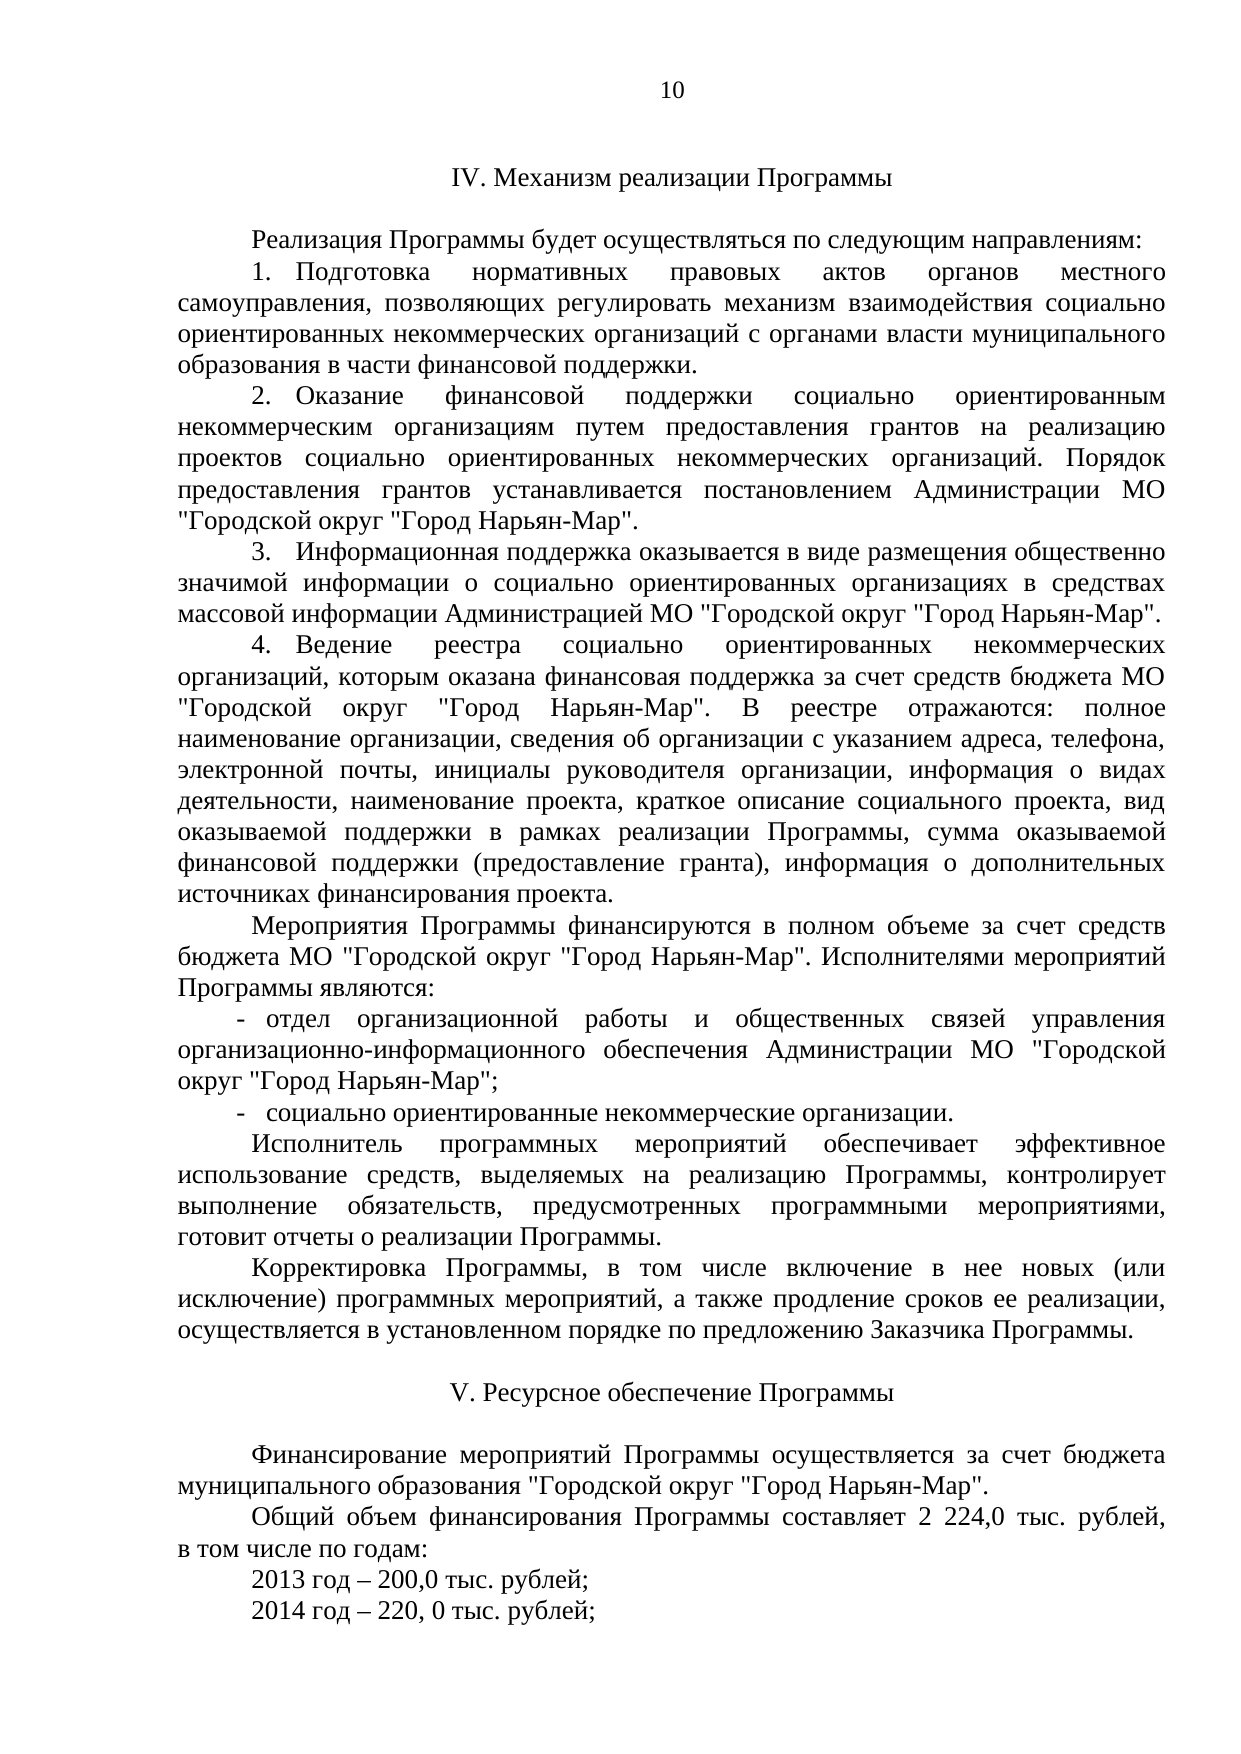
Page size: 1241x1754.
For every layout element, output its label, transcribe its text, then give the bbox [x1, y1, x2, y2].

text - социально ориентированные некоммерческие организации. [177, 1096, 1167, 1127]
text Мероприятия Программы финансируются в полном объеме за счет средств бюджета МО "Городской округ "Город Нарьян-Мар". Исполнителями мероприятий Программы являются: [177, 909, 1167, 1002]
text Финансирование мероприятий Программы осуществляется за счет бюджета муниципального образования "Городской округ "Город Нарьян-Мар". [177, 1438, 1167, 1501]
text - отдел организационной работы и общественных связей управления организационно-информационного обеспечения Администрации МО "Городской округ "Город Нарьян-Мар"; [177, 1002, 1167, 1096]
text 2014 год – 220, 0 тыс. рублей; [177, 1594, 1167, 1625]
text 4. Ведение реестра социально ориентированных некоммерческих организаций, которым оказана финансовая поддержка за счет средств бюджета МО "Городской округ "Город Нарьян-Мар". В реестре отражаются: полное наименование организации, сведения об организации с указанием адреса, телефона, электронной почты, инициалы руководителя организации, информация о видах деятельности, наименование проекта, краткое описание социального проекта, вид оказываемой поддержки в рамках реализации Программы, сумма оказываемой финансовой поддержки (предоставление гранта), информация о дополнительных источниках финансирования проекта. [177, 628, 1167, 909]
text 2013 год – 200,0 тыс. рублей; [177, 1563, 1167, 1594]
text 2. Оказание финансовой поддержки социально ориентированным некоммерческим организациям путем предоставления грантов на реализацию проектов социально ориентированных некоммерческих организаций. Порядок предоставления грантов устанавливается постановлением Администрации МО "Городской округ "Город Нарьян-Мар". [177, 379, 1167, 535]
text Общий объем финансирования Программы составляет 2 224,0 тыс. рублей, в том числе по годам: [177, 1501, 1167, 1563]
text 3. Информационная поддержка оказывается в виде размещения общественно значимой информации о социально ориентированных организациях в средствах массовой информации Администрацией МО "Городской округ "Город Нарьян-Мар". [177, 535, 1167, 628]
text Исполнитель программных мероприятий обеспечивает эффективное использование средств, выделяемых на реализацию Программы, контролирует выполнение обязательств, предусмотренных программными мероприятиями, готовит отчеты о реализации Программы. [177, 1127, 1167, 1251]
text Корректировка Программы, в том числе включение в нее новых (или исключение) программных мероприятий, а также продление сроков ее реализации, осуществляется в установленном порядке по предложению Заказчика Программы. [177, 1251, 1167, 1345]
text IV. Механизм реализации Программы [177, 161, 1167, 192]
text V. Ресурсное обеспечение Программы [177, 1376, 1167, 1407]
text 1. Подготовка нормативных правовых актов органов местного самоуправления, позволяющих регулировать механизм взаимодействия социально ориентированных некоммерческих организаций с органами власти муниципального образования в части финансовой поддержки. [177, 255, 1167, 379]
text Реализация Программы будет осуществляться по следующим направлениям: [177, 223, 1167, 255]
